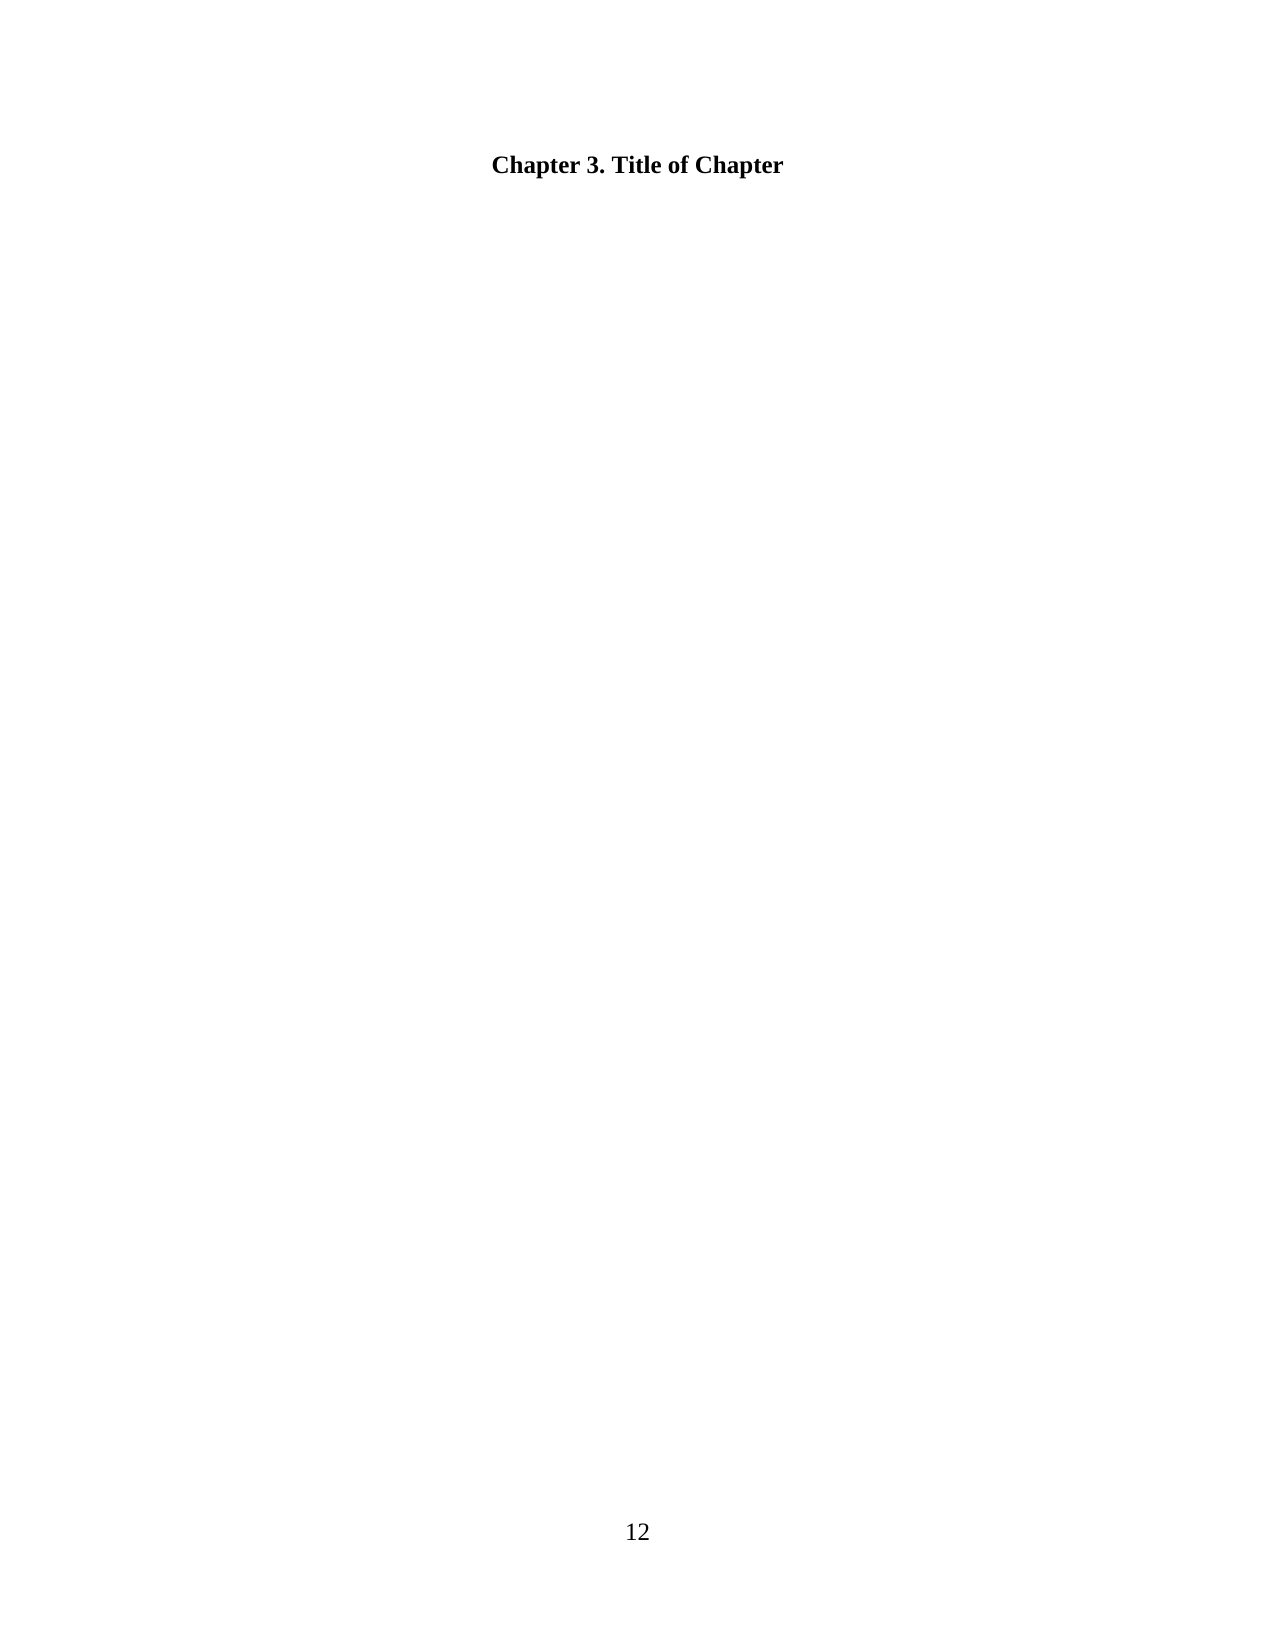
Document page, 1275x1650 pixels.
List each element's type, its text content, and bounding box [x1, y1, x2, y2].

subtitle Chapter 3. Title of Chapter [150, 150, 1125, 179]
